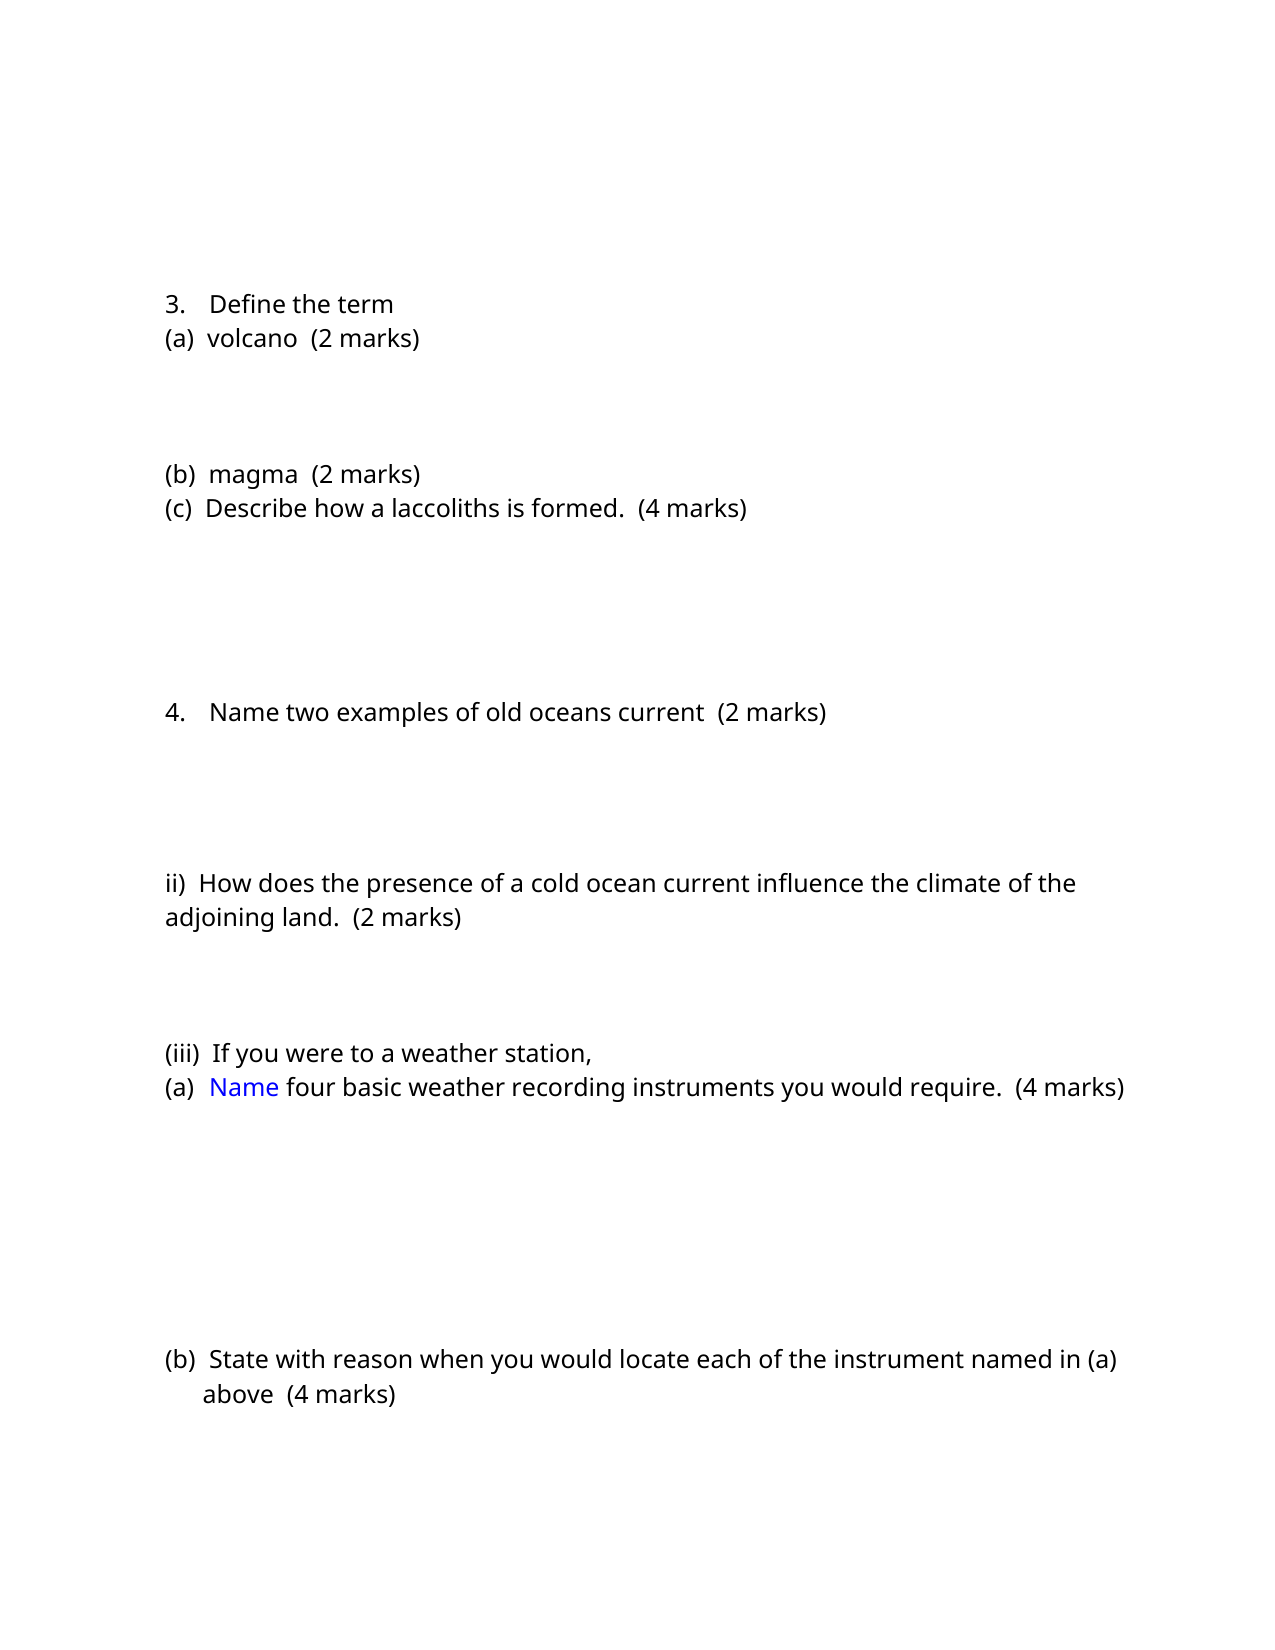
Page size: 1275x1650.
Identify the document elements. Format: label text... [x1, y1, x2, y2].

list Name two examples of old oceans current (2 marks) [165, 695, 1125, 729]
text (c) Describe how a laccoliths is formed. (4 marks) [165, 491, 1125, 525]
list State with reason when you would locate each of the instrument named in (a) above (4 marks) [165, 1342, 1125, 1410]
list Name four basic weather recording instruments you would require. (4 marks) [165, 1070, 1125, 1104]
text (iii) If you were to a weather station, [165, 1036, 1125, 1070]
list Define the term [165, 286, 1125, 320]
text (b) magma (2 marks) [165, 457, 1125, 491]
text (a) volcano (2 marks) [165, 320, 1125, 354]
text ii) How does the presence of a cold ocean current influence the climate of the adjoining land. (2 marks) [165, 865, 1125, 933]
